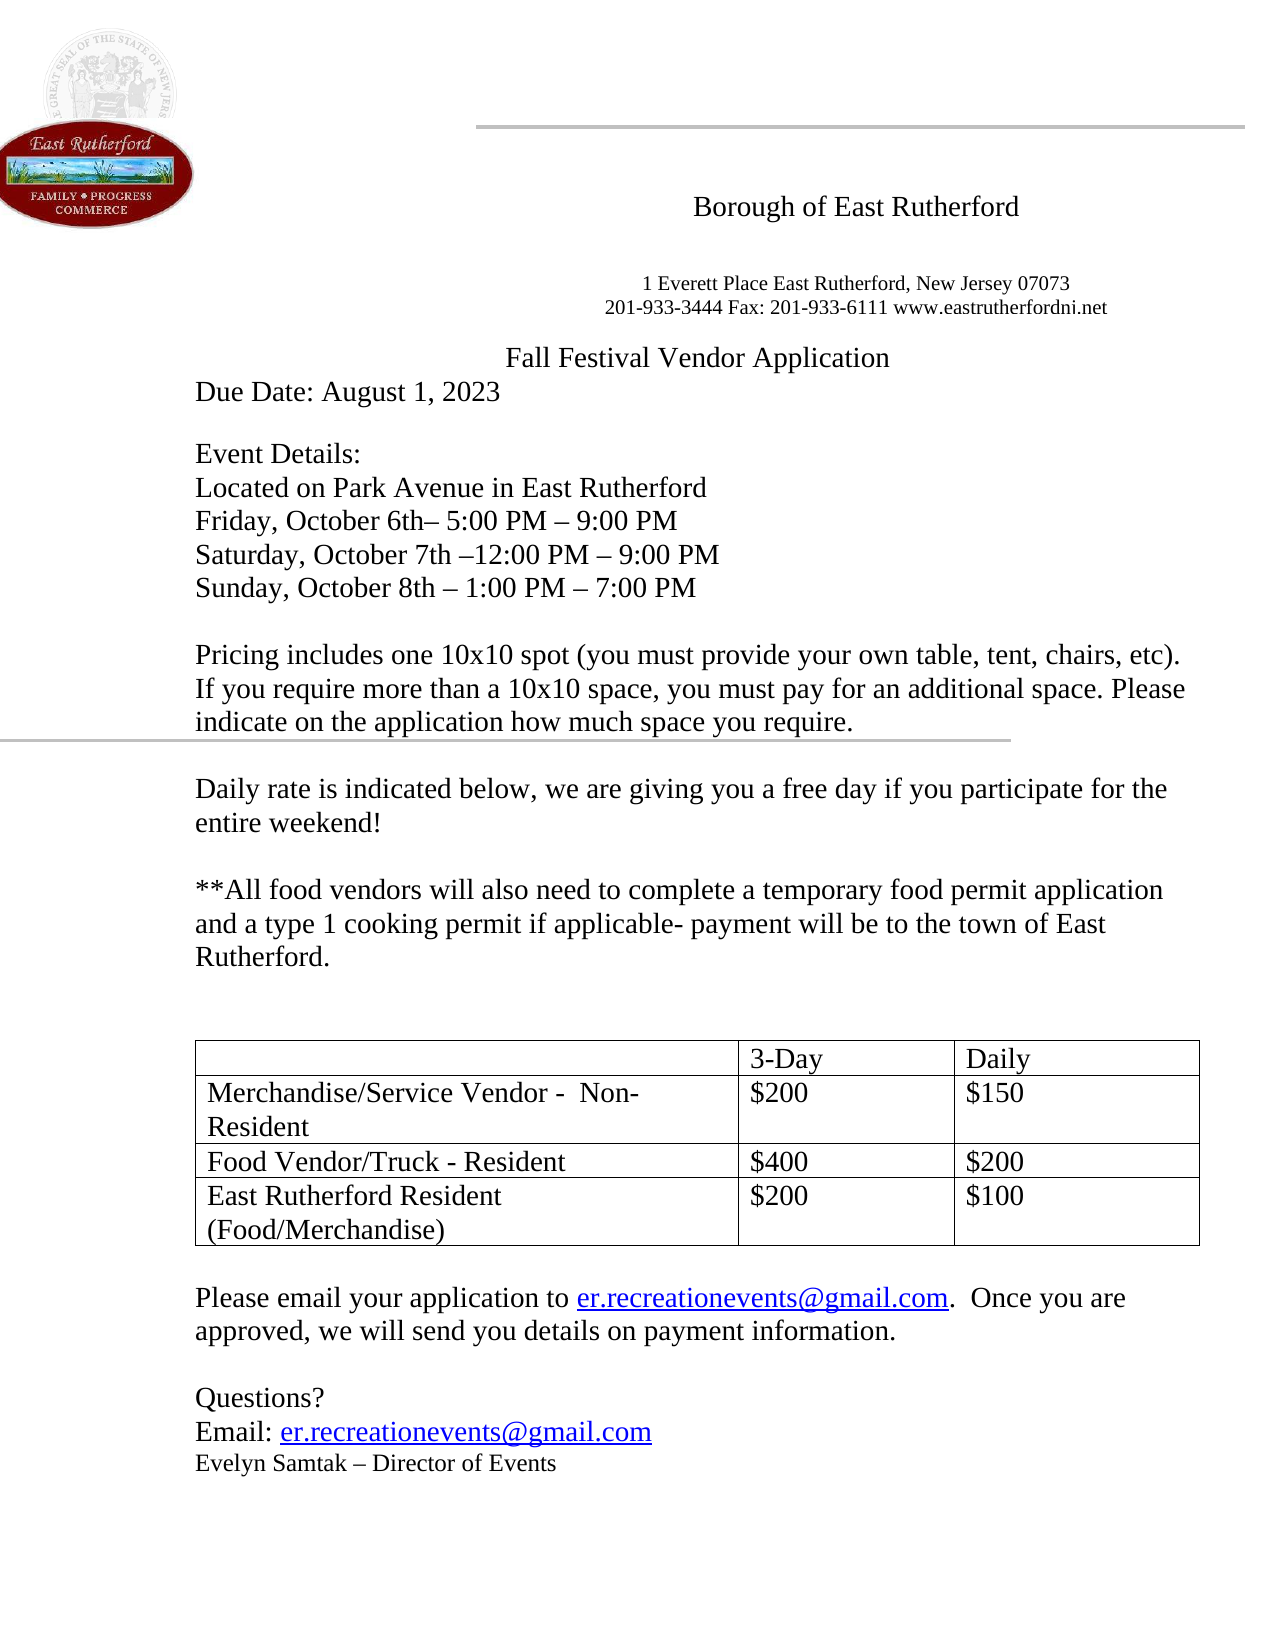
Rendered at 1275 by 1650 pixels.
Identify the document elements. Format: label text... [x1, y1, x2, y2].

table_cell $200 [739, 1178, 954, 1245]
text Please email your application to er.recreationevents@gmail.com. Once you are approved, we will send you details on payment information. [195, 1280, 1200, 1347]
text Located on Park Avenue in East Rutherford [195, 470, 1200, 503]
text Due Date: August 1, 2023 [195, 374, 1200, 407]
text Email: er.recreationevents@gmail.com [195, 1414, 1200, 1448]
text Pricing includes one 10x10 spot (you must provide your own table, tent, chairs, etc). If you require more than a 10x10 space, you must pay for an additional space. Please indicate on the application how much space you require. [195, 637, 1200, 738]
picture [0, 118, 199, 233]
table_cell East Rutherford Resident (Food/Merchandise) [196, 1178, 738, 1245]
table_cell $400 [739, 1144, 954, 1177]
text Friday, October 6th– 5:00 PM – 9:00 PM [195, 503, 1200, 537]
text Daily rate is indicated below, we are giving you a free day if you participate for the entire weekend! [195, 772, 1200, 839]
text Evelyn Samtak – Director of Events [195, 1448, 1200, 1476]
table_header [196, 1041, 738, 1074]
table_cell Merchandise/Service Vendor - Non-Resident [196, 1076, 738, 1143]
table_header Daily [955, 1041, 1199, 1074]
table_cell $100 [955, 1178, 1199, 1245]
table_cell $200 [955, 1144, 1199, 1177]
text **All food vendors will also need to complete a temporary food permit application and a type 1 cooking permit if applicable- payment will be to the town of East Rutherford. [195, 872, 1200, 973]
text Questions? [195, 1381, 1200, 1414]
text Event Details: [195, 436, 1200, 470]
text Saturday, October 7th –12:00 PM – 9:00 PM [195, 537, 1200, 570]
table_cell Food Vendor/Truck - Resident [196, 1144, 738, 1177]
text Sunday, October 8th – 1:00 PM – 7:00 PM [195, 570, 1200, 604]
text Fall Festival Vendor Application [195, 340, 1200, 374]
table_cell $200 [739, 1076, 954, 1143]
table_header 3-Day [739, 1041, 954, 1074]
table_cell $150 [955, 1076, 1199, 1143]
